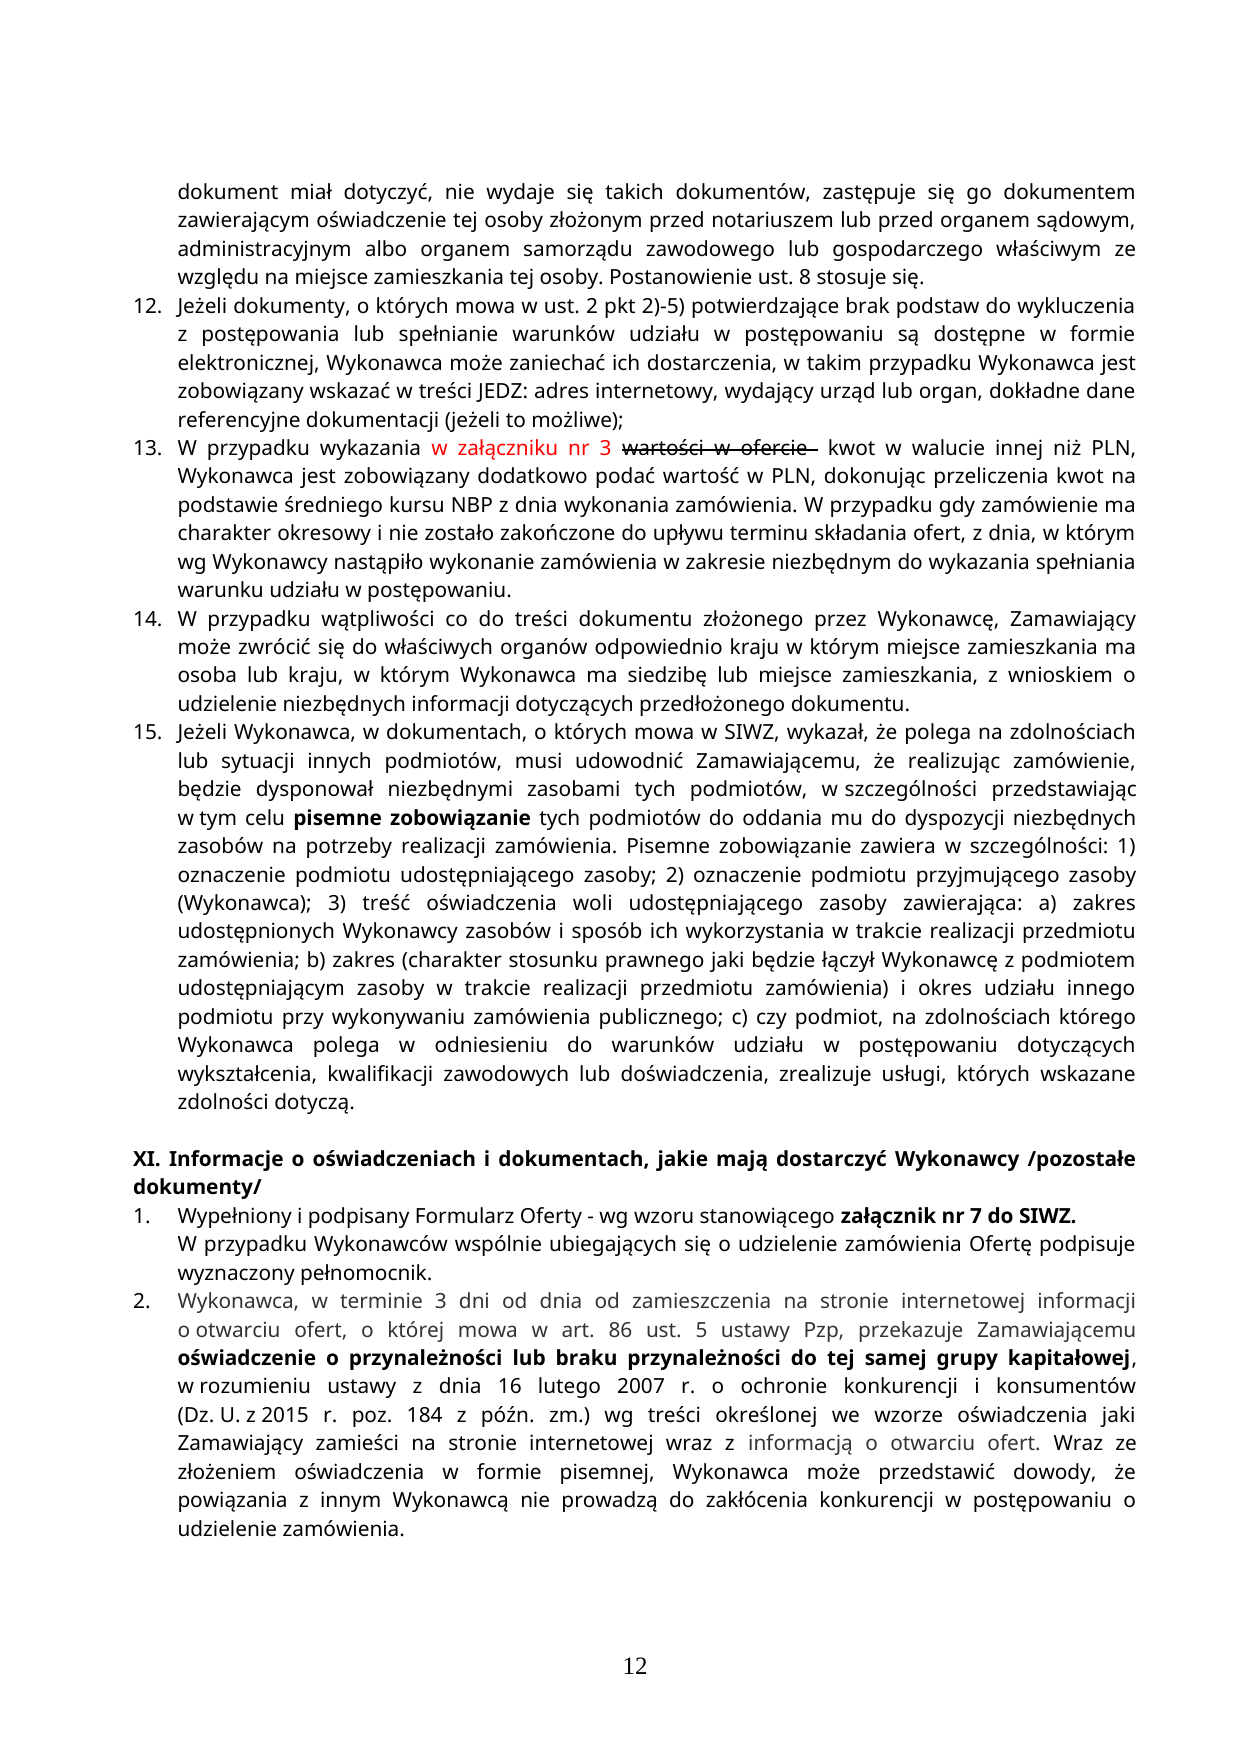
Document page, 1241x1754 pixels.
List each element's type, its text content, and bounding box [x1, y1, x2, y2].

list Jeżeli dokumenty, o których mowa w ust. 2 pkt 2)-5) potwierdzające brak podstaw do wykluczenia z postępowania lub spełnianie warunków udziału w postępowaniu są dostępne w formie elektronicznej, Wykonawca może zaniechać ich dostarczenia, w takim przypadku Wykonawca jest zobowiązany wskazać w treści JEDZ: adres internetowy, wydający urząd lub organ, dokładne dane referencyjne dokumentacji (jeżeli to możliwe); [133, 291, 1137, 433]
list W przypadku wątpliwości co do treści dokumentu złożonego przez Wykonawcę, Zamawiający może zwrócić się do właściwych organów odpowiednio kraju w którym miejsce zamieszkania ma osoba lub kraju, w którym Wykonawca ma siedzibę lub miejsce zamieszkania, z wnioskiem o udzielenie niezbędnych informacji dotyczących przedłożonego dokumentu. [133, 604, 1137, 717]
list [133, 177, 1137, 291]
subtitle XI. Informacje o oświadczeniach i dokumentach, jakie mają dostarczyć Wykonawcy /pozostałe dokumenty/ [133, 1144, 1137, 1201]
text W przypadku Wykonawców wspólnie ubiegających się o udzielenie zamówienia Ofertę podpisuje wyznaczony pełnomocnik. [177, 1229, 1137, 1286]
list Wypełniony i podpisany Formularz Oferty - wg wzoru stanowiącego załącznik nr 7 do SIWZ. [133, 1201, 1137, 1229]
list Wykonawca, w terminie 3 dni od dnia od zamieszczenia na stronie internetowej informacji o otwarciu ofert, o której mowa w art. 86 ust. 5 ustawy Pzp, przekazuje Zamawiającemu oświadczenie o przynależności lub braku przynależności do tej samej grupy kapitałowej, w rozumieniu ustawy z dnia 16 lutego 2007 r. o ochronie konkurencji i konsumentów (Dz. U. z 2015 r. poz. 184 z późn. zm.) wg treści określonej we wzorze oświadczenia jaki Zamawiający zamieści na stronie internetowej wraz z informacją o otwarciu ofert. Wraz ze złożeniem oświadczenia w formie pisemnej, Wykonawca może przedstawić dowody, że powiązania z innym Wykonawcą nie prowadzą do zakłócenia konkurencji w postępowaniu o udzielenie zamówienia. [133, 1286, 1137, 1542]
list W przypadku wykazania w załączniku nr 3 wartości w ofercie kwot w walucie innej niż PLN, Wykonawca jest zobowiązany dodatkowo podać wartość w PLN, dokonując przeliczenia kwot na podstawie średniego kursu NBP z dnia wykonania zamówienia. W przypadku gdy zamówienie ma charakter okresowy i nie zostało zakończone do upływu terminu składania ofert, z dnia, w którym wg Wykonawcy nastąpiło wykonanie zamówienia w zakresie niezbędnym do wykazania spełniania warunku udziału w postępowaniu. [133, 433, 1137, 604]
list Jeżeli Wykonawca, w dokumentach, o których mowa w SIWZ, wykazał, że polega na zdolnościach lub sytuacji innych podmiotów, musi udowodnić Zamawiającemu, że realizując zamówienie, będzie dysponował niezbędnymi zasobami tych podmiotów, w szczególności przedstawiając w tym celu pisemne zobowiązanie tych podmiotów do oddania mu do dyspozycji niezbędnych zasobów na potrzeby realizacji zamówienia. Pisemne zobowiązanie zawiera w szczególności: 1) oznaczenie podmiotu udostępniającego zasoby; 2) oznaczenie podmiotu przyjmującego zasoby (Wykonawca); 3) treść oświadczenia woli udostępniającego zasoby zawierająca: a) zakres udostępnionych Wykonawcy zasobów i sposób ich wykorzystania w trakcie realizacji przedmiotu zamówienia; b) zakres (charakter stosunku prawnego jaki będzie łączył Wykonawcę z podmiotem udostępniającym zasoby w trakcie realizacji przedmiotu zamówienia) i okres udziału innego podmiotu przy wykonywaniu zamówienia publicznego; c) czy podmiot, na zdolnościach którego Wykonawca polega w odniesieniu do warunków udziału w postępowaniu dotyczących wykształcenia, kwalifikacji zawodowych lub doświadczenia, zrealizuje usługi, których wskazane zdolności dotyczą. [133, 717, 1137, 1116]
